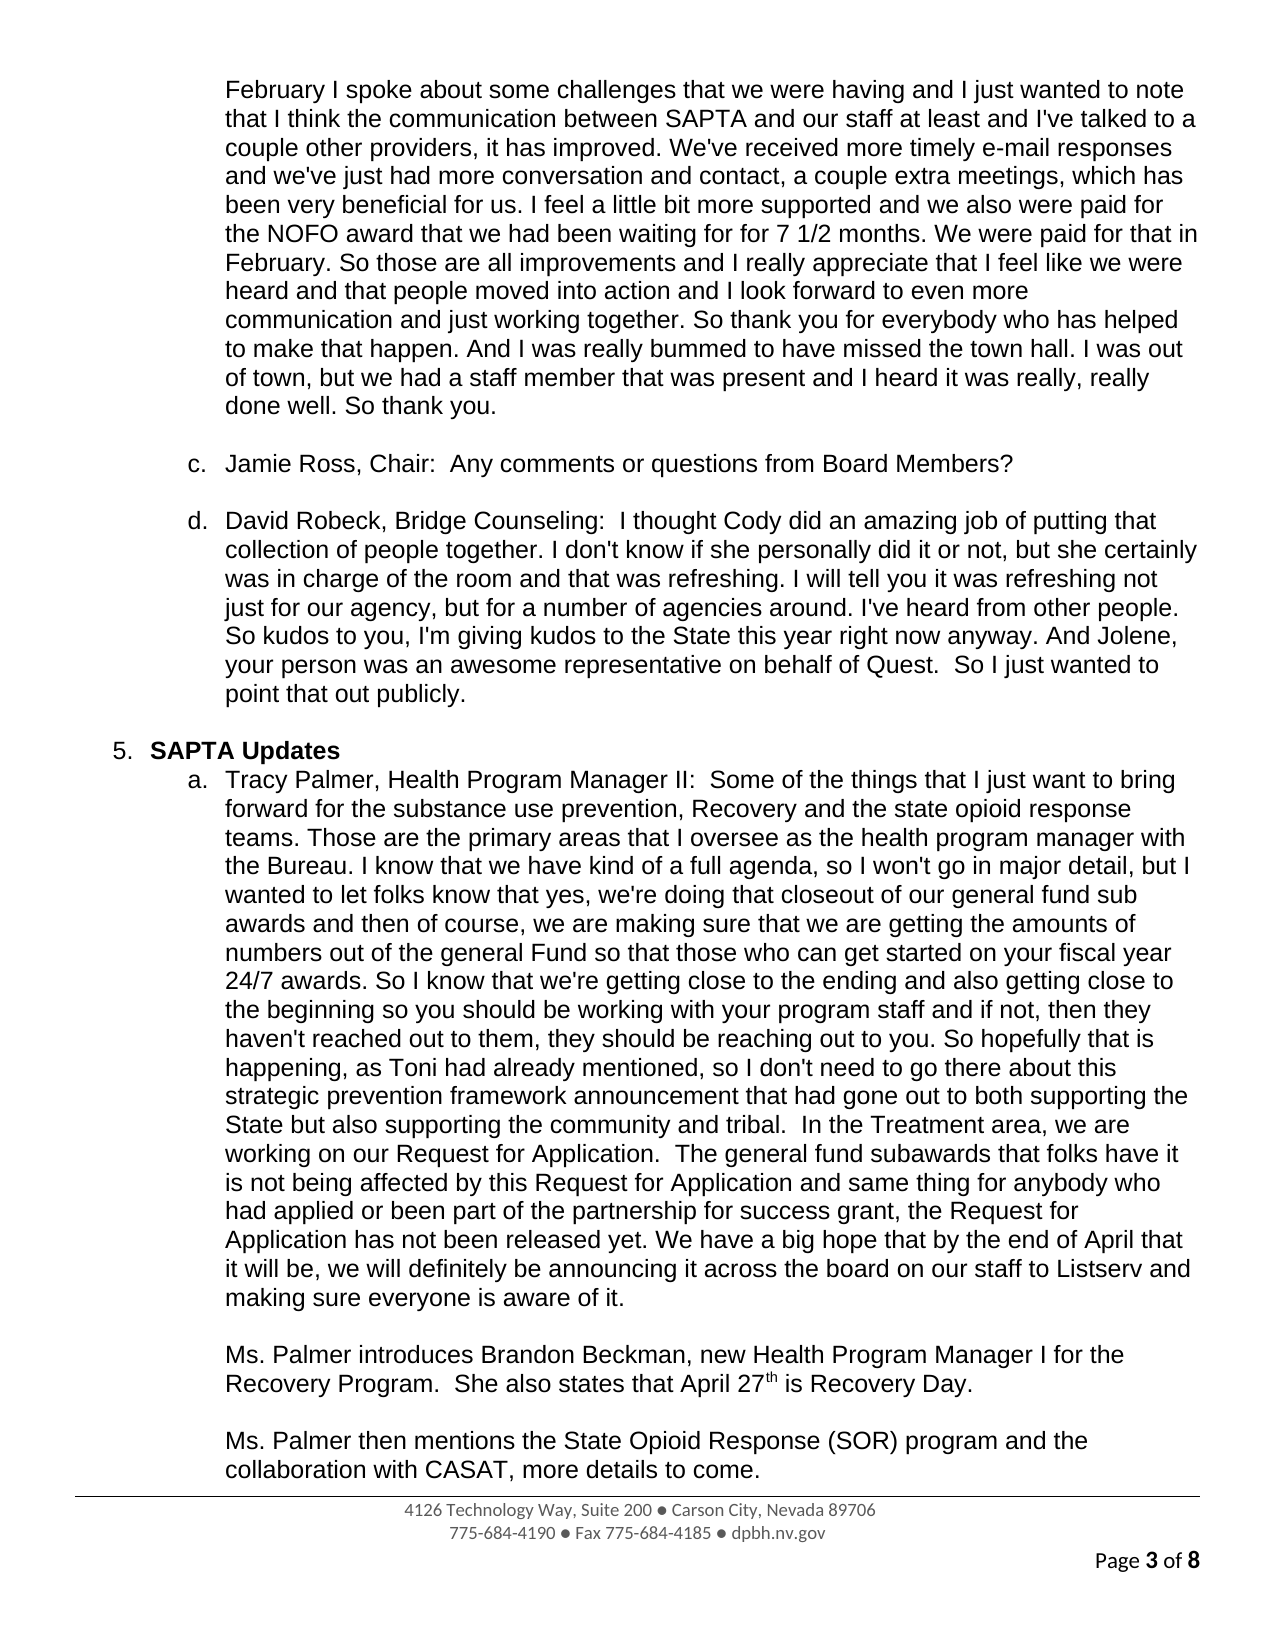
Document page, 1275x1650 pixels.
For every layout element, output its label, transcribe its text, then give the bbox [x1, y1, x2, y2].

list Ms. Palmer introduces Brandon Beckman, new Health Program Manager I for the Recovery Program. She also states that April 27th is Recovery Day. [225, 1340, 1200, 1397]
list SAPTA Updates [112, 736, 1200, 765]
list Jamie Ross, Chair: Any comments or questions from Board Members? [187, 449, 1200, 477]
list Ms. Palmer then mentions the State Opioid Response (SOR) program and the collaboration with CASAT, more details to come. [225, 1426, 1200, 1484]
list David Robeck, Bridge Counseling: I thought Cody did an amazing job of putting that collection of people together. I don't know if she personally did it or not, but she certainly was in charge of the room and that was refreshing. I will tell you it was refreshing not just for our agency, but for a number of agencies around. I've heard from other people. So kudos to you, I'm giving kudos to the State this year right now anyway. And Jolene, your person was an awesome representative on behalf of Quest. So I just wanted to point that out publicly. [187, 506, 1200, 707]
list Tracy Palmer, Health Program Manager II: Some of the things that I just want to bring forward for the substance use prevention, Recovery and the state opioid response teams. Those are the primary areas that I oversee as the health program manager with the Bureau. I know that we have kind of a full agenda, so I won't go in major detail, but I wanted to let folks know that yes, we're doing that closeout of our general fund sub awards and then of course, we are making sure that we are getting the amounts of numbers out of the general Fund so that those who can get started on your fiscal year 24/7 awards. So I know that we're getting close to the ending and also getting close to the beginning so you should be working with your program staff and if not, then they haven't reached out to them, they should be reaching out to you. So hopefully that is happening, as Toni had already mentioned, so I don't need to go there about this strategic prevention framework announcement that had gone out to both supporting the State but also supporting the community and tribal. In the Treatment area, we are working on our Request for Application. The general fund subawards that folks have it is not being affected by this Request for Application and same thing for anybody who had applied or been part of the partnership for success grant, the Request for Application has not been released yet. We have a big hope that by the end of April that it will be, we will definitely be announcing it across the board on our staff to Listserv and making sure everyone is aware of it. [187, 765, 1200, 1311]
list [187, 75, 1200, 420]
